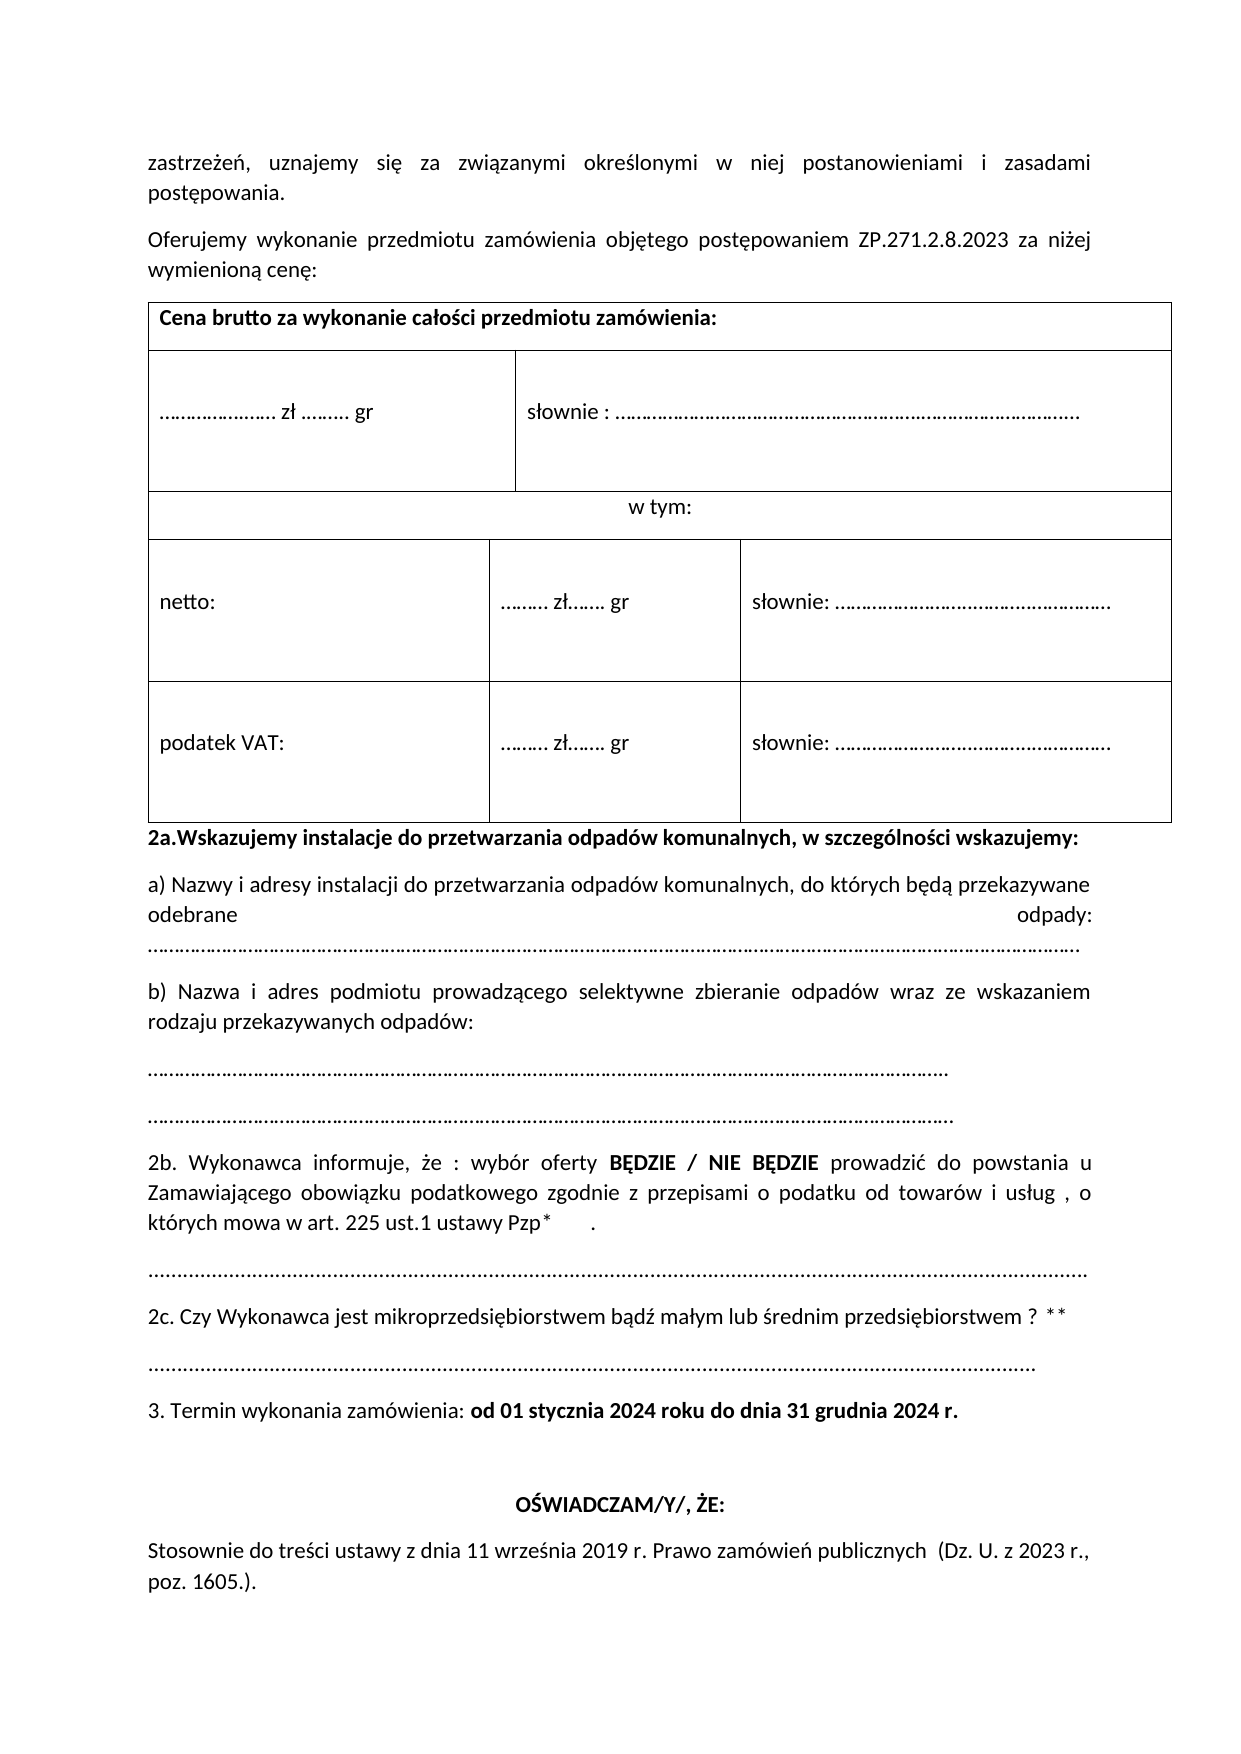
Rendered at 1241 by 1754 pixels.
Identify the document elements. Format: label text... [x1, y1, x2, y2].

table_cell słownie: ……………………..………..…………… [741, 682, 1171, 822]
table_cell ……… zł……. gr [490, 682, 740, 822]
text …………………………………………………………………………………………………………………………………….. [148, 1054, 1093, 1082]
table_cell …………….…… zł .…….. gr [149, 351, 515, 491]
text 2c. Czy Wykonawca jest mikroprzedsiębiorstwem bądź małym lub średnim przedsiębiorstwem ? ** [148, 1302, 1093, 1330]
table_cell słownie: ……………………..………..…………… [741, 540, 1171, 681]
table_cell w tym: [149, 492, 1171, 539]
text ................................................................................................................................................................... [148, 1255, 1093, 1283]
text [148, 148, 1093, 206]
table_cell netto: [149, 540, 489, 681]
text Oferujemy wykonanie przedmiotu zamówienia objętego postępowaniem ZP.271.2.8.2023 za niżej wymienioną cenę: [148, 225, 1093, 283]
text 2b. Wykonawca informuje, że : wybór oferty BĘDZIE / NIE BĘDZIE prowadzić do powstania u Zamawiającego obowiązku podatkowego zgodnie z przepisami o podatku od towarów i usług , o których mowa w art. 225 ust.1 ustawy Pzp* . [148, 1148, 1093, 1237]
text a) Nazwy i adresy instalacji do przetwarzania odpadów komunalnych, do których będą przekazywane odebrane odpady: …………………………………………………………………………………………………………………………………………………………… [148, 870, 1093, 958]
table_cell ……… zł……. gr [490, 540, 740, 681]
text b) Nazwa i adres podmiotu prowadzącego selektywne zbieranie odpadów wraz ze wskazaniem rodzaju przekazywanych odpadów: [148, 977, 1093, 1036]
table_cell słownie : ………………………………………………….………………………... [516, 351, 1171, 491]
text 2a.Wskazujemy instalacje do przetwarzania odpadów komunalnych, w szczególności wskazujemy: [148, 823, 1093, 851]
text .......................................................................................................................................................... [148, 1349, 1093, 1377]
text OŚWIADCZAM/Y/, ŻE: [148, 1490, 1093, 1518]
text Stosownie do treści ustawy z dnia 11 września 2019 r. Prawo zamówień publicznych (Dz. U. z 2023 r., poz. 1605.). [148, 1537, 1093, 1595]
text 3. Termin wykonania zamówienia: od 01 stycznia 2024 roku do dnia 31 grudnia 2024 r. [148, 1396, 1093, 1424]
table_header Cena brutto za wykonanie całości przedmiotu zamówienia: [149, 303, 1171, 349]
table_cell podatek VAT: [149, 682, 489, 822]
text ……………………………………………………………………………………………………………………………………… [148, 1101, 1093, 1129]
